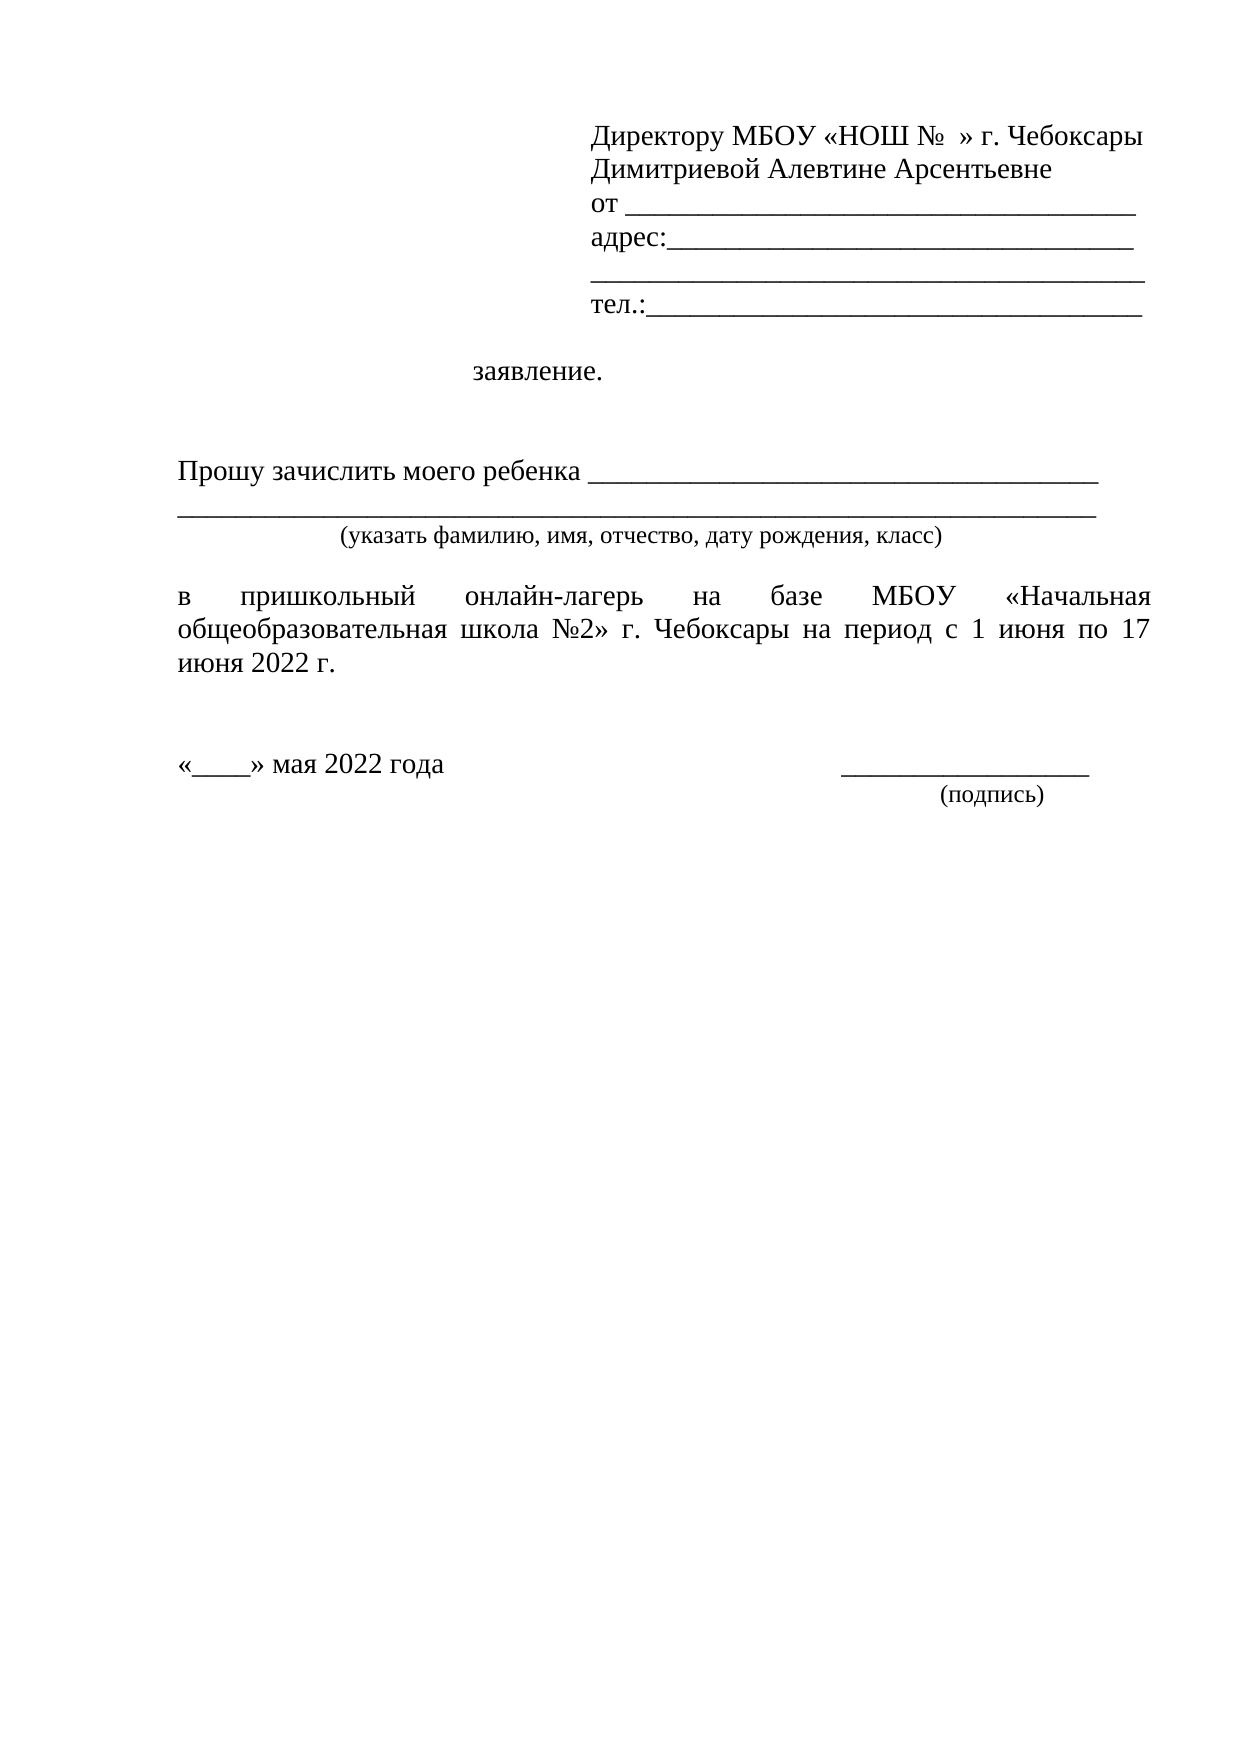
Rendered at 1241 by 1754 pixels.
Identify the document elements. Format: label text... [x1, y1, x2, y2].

text ______________________________________ [177, 252, 1152, 286]
text _______________________________________________________________ [177, 487, 1152, 521]
text Прошу зачислить моего ребенка ___________________________________ [177, 453, 1152, 487]
text Директору МБОУ «НОШ № » г. Чебоксары [177, 118, 1152, 152]
text (указать фамилию, имя, отчество, дату рождения, класс) [177, 521, 1152, 549]
text тел.:__________________________________ [177, 286, 1152, 319]
text «____» мая 2022 года _________________ [177, 746, 1152, 779]
text Димитриевой Алевтине Арсентьевне [177, 152, 1152, 185]
text заявление. [177, 353, 1152, 386]
text (подпись) [177, 779, 1152, 808]
text от ___________________________________ [177, 185, 1152, 219]
text в пришкольный онлайн-лагерь на базе МБОУ «Начальная общеобразовательная школа №2» г. Чебоксары на период с 1 июня по 17 июня 2022 г. [177, 578, 1152, 679]
text адрес:________________________________ [177, 219, 1152, 252]
